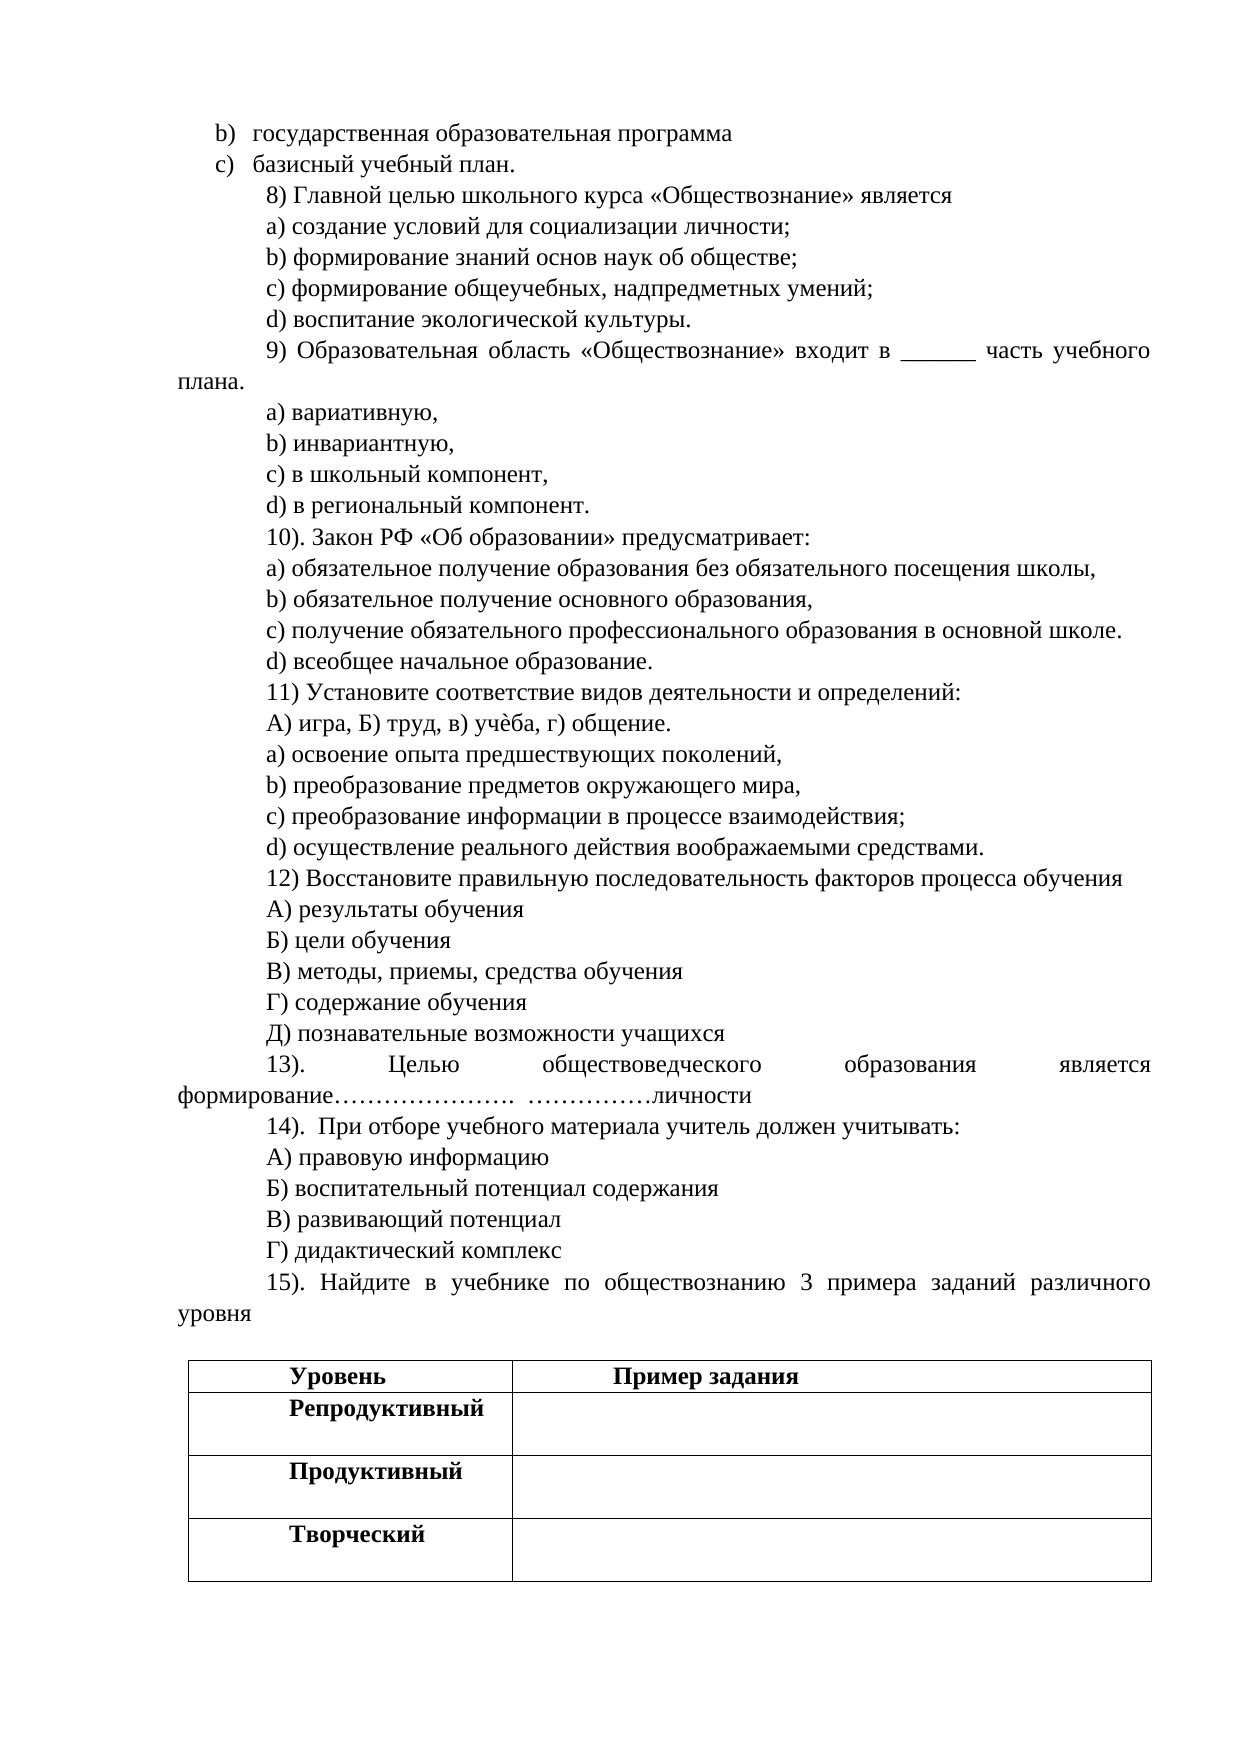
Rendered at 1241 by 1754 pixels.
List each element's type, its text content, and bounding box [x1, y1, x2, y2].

text d) осуществление реального действия воображаемыми средствами. [177, 832, 1152, 861]
table_cell [513, 1393, 1151, 1455]
text 8) Главной целью школьного курса «Обществознание» является [177, 180, 1152, 209]
text b) формирование знаний основ наук об обществе; [177, 242, 1152, 271]
text d) в региональный компонент. [177, 491, 1152, 519]
text Б) воспитательный потенциал содержания [177, 1173, 1152, 1202]
text А) правовую информацию [177, 1142, 1152, 1171]
table_cell [513, 1456, 1151, 1518]
text В) методы, приемы, средства обучения [177, 956, 1152, 985]
text Г) дидактический комплекс [177, 1236, 1152, 1264]
text А) результаты обучения [177, 894, 1152, 923]
text 10). Закон РФ «Об образовании» предусматривает: [177, 522, 1152, 550]
text c) формирование общеучебных, надпредметных умений; [177, 273, 1152, 302]
text a) освоение опыта предшествующих поколений, [177, 739, 1152, 768]
text В) развивающий потенциал [177, 1204, 1152, 1233]
text А) игра, Б) труд, в) учѐба, г) общение. [177, 708, 1152, 737]
list государственная образовательная программа [215, 118, 1152, 147]
text d) воспитание экологической культуры. [177, 304, 1152, 333]
list базисный учебный план. [215, 149, 1152, 178]
text a) вариативную, [177, 397, 1152, 426]
text b) преобразование предметов окружающего мира, [177, 770, 1152, 799]
text 13). Целью обществоведческого образования является формирование…………………. ……………личности [177, 1049, 1152, 1109]
text b) инвариантную, [177, 428, 1152, 457]
text c) получение обязательного профессионального образования в основной школе. [177, 615, 1152, 643]
text 14). При отборе учебного материала учитель должен учитывать: [177, 1111, 1152, 1140]
table_header Пример задания [513, 1361, 1151, 1392]
table_cell Продуктивный [189, 1456, 512, 1518]
text b) обязательное получение основного образования, [177, 584, 1152, 612]
text c) в школьный компонент, [177, 459, 1152, 488]
text 9) Образовательная область «Обществознание» входит в ______ часть учебного плана. [177, 335, 1152, 395]
text d) всеобщее начальное образование. [177, 646, 1152, 674]
text 15). Найдите в учебнике по обществознанию 3 примера заданий различного уровня [177, 1267, 1152, 1326]
text Б) цели обучения [177, 925, 1152, 954]
text 11) Установите соответствие видов деятельности и определений: [177, 677, 1152, 706]
table_header Уровень [189, 1361, 512, 1392]
text a) создание условий для социализации личности; [177, 211, 1152, 240]
text 12) Восстановите правильную последовательность факторов процесса обучения [177, 863, 1152, 892]
text c) преобразование информации в процессе взаимодействия; [177, 801, 1152, 830]
text Д) познавательные возможности учащихся [177, 1018, 1152, 1047]
table_cell Творческий [189, 1519, 512, 1581]
text Г) содержание обучения [177, 987, 1152, 1016]
table_cell Репродуктивный [189, 1393, 512, 1455]
text a) обязательное получение образования без обязательного посещения школы, [177, 553, 1152, 581]
table_cell [513, 1519, 1151, 1581]
